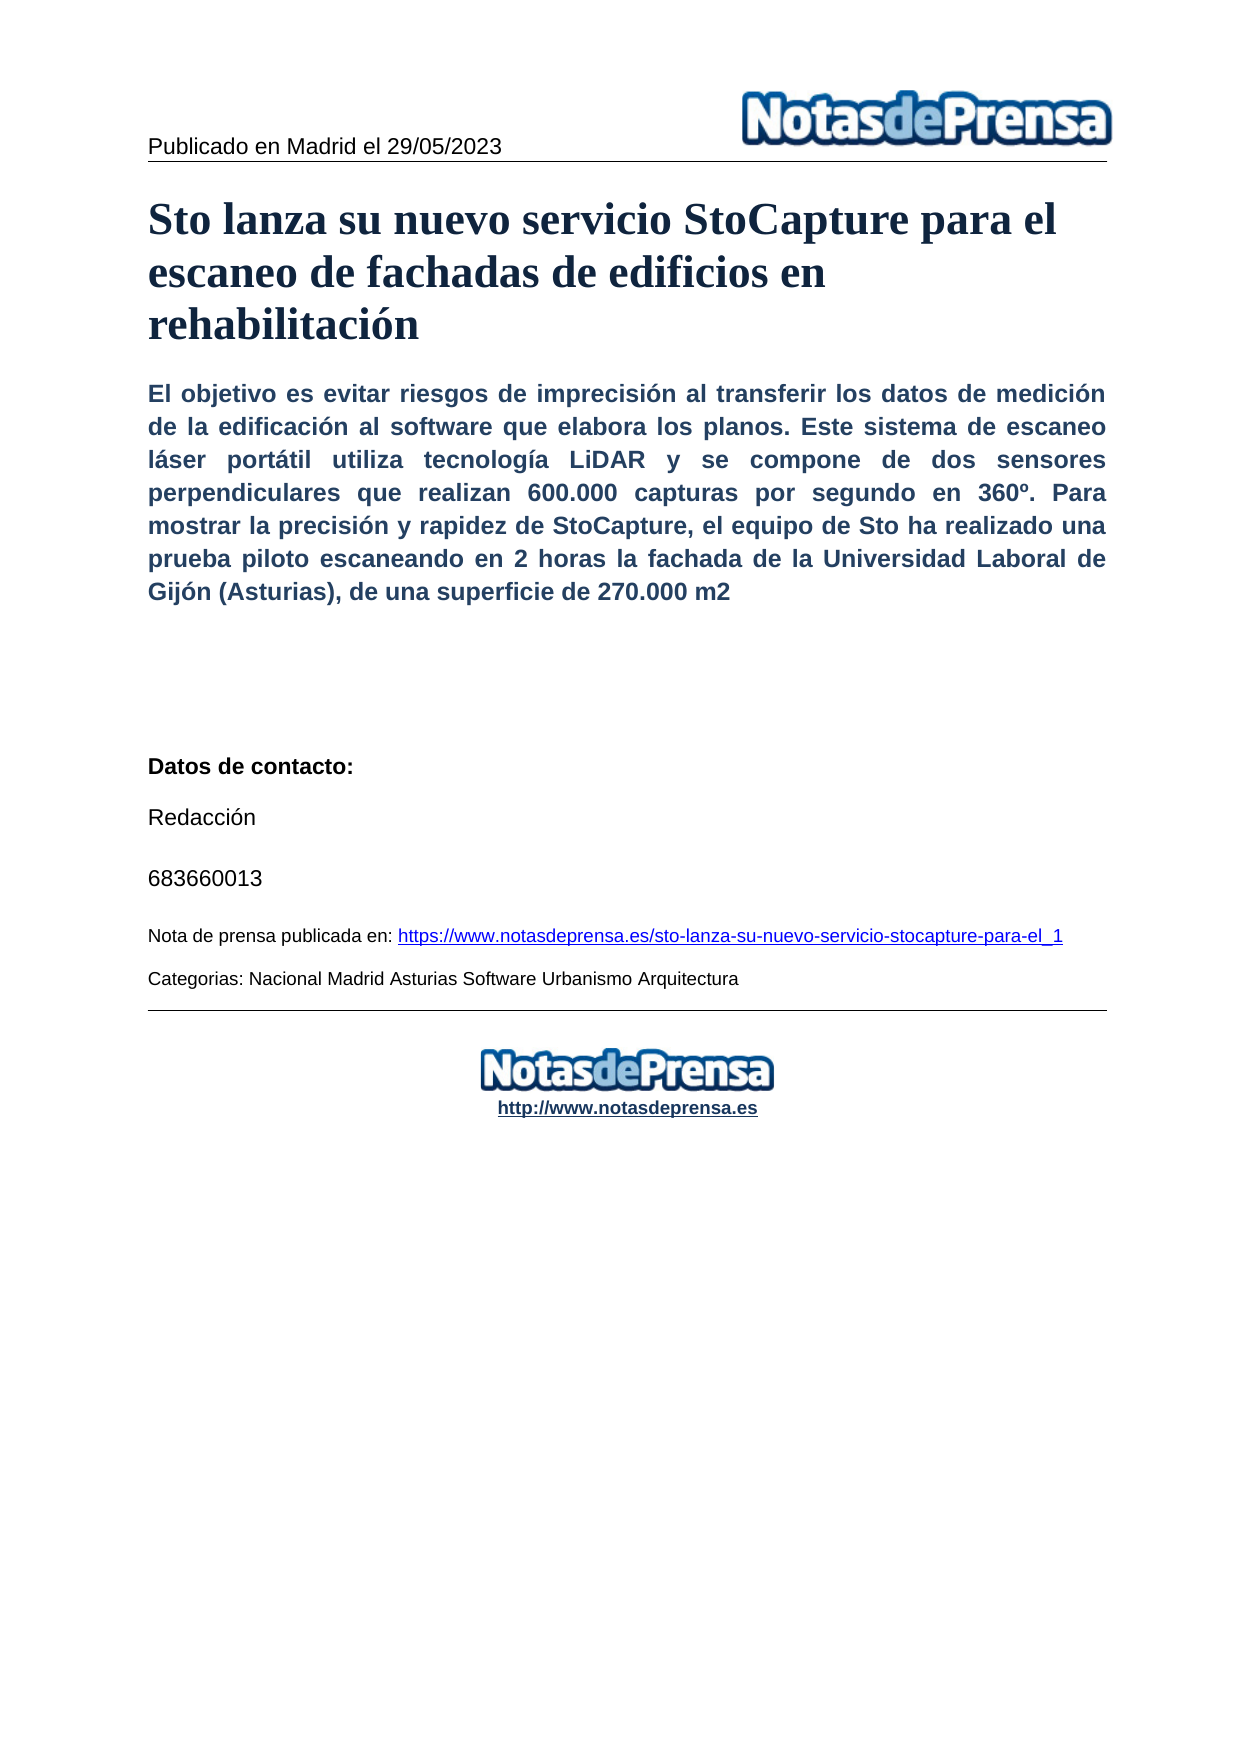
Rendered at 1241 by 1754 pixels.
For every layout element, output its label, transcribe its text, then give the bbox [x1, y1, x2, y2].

text Categorias: Nacional Madrid Asturias Software Urbanismo Arquitectura [148, 967, 1107, 989]
text Redacción [148, 804, 1063, 831]
text Datos de contacto: [148, 753, 1107, 779]
subtitle El objetivo es evitar riesgos de imprecisión al transferir los datos de medición de la edificación al software que elabora los planos. Este sistema de escaneo láser portátil utiliza tecnología LiDAR y se compone de dos sensores perpendiculares que realizan 600.000 capturas por segundo en 360º. Para mostrar la precisión y rapidez de StoCapture, el equipo de Sto ha realizado una prueba piloto escaneando en 2 horas la fachada de la Universidad Laboral de Gijón (Asturias), de una superficie de 270.000 m2 [148, 379, 1107, 606]
subtitle Sto lanza su nuevo servicio StoCapture para el escaneo de fachadas de edificios en rehabilitación [148, 192, 1107, 350]
picture [742, 90, 1113, 148]
text Publicado en Madrid el 29/05/2023 [148, 133, 1107, 161]
text http://www.notasdeprensa.es [148, 1097, 1107, 1118]
text 683660013 [148, 865, 1063, 891]
picture [480, 1047, 775, 1093]
text Nota de prensa publicada en: https://www.notasdeprensa.es/sto-lanza-su-nuevo-servicio-stocapture-para-el_1 [148, 925, 1107, 947]
